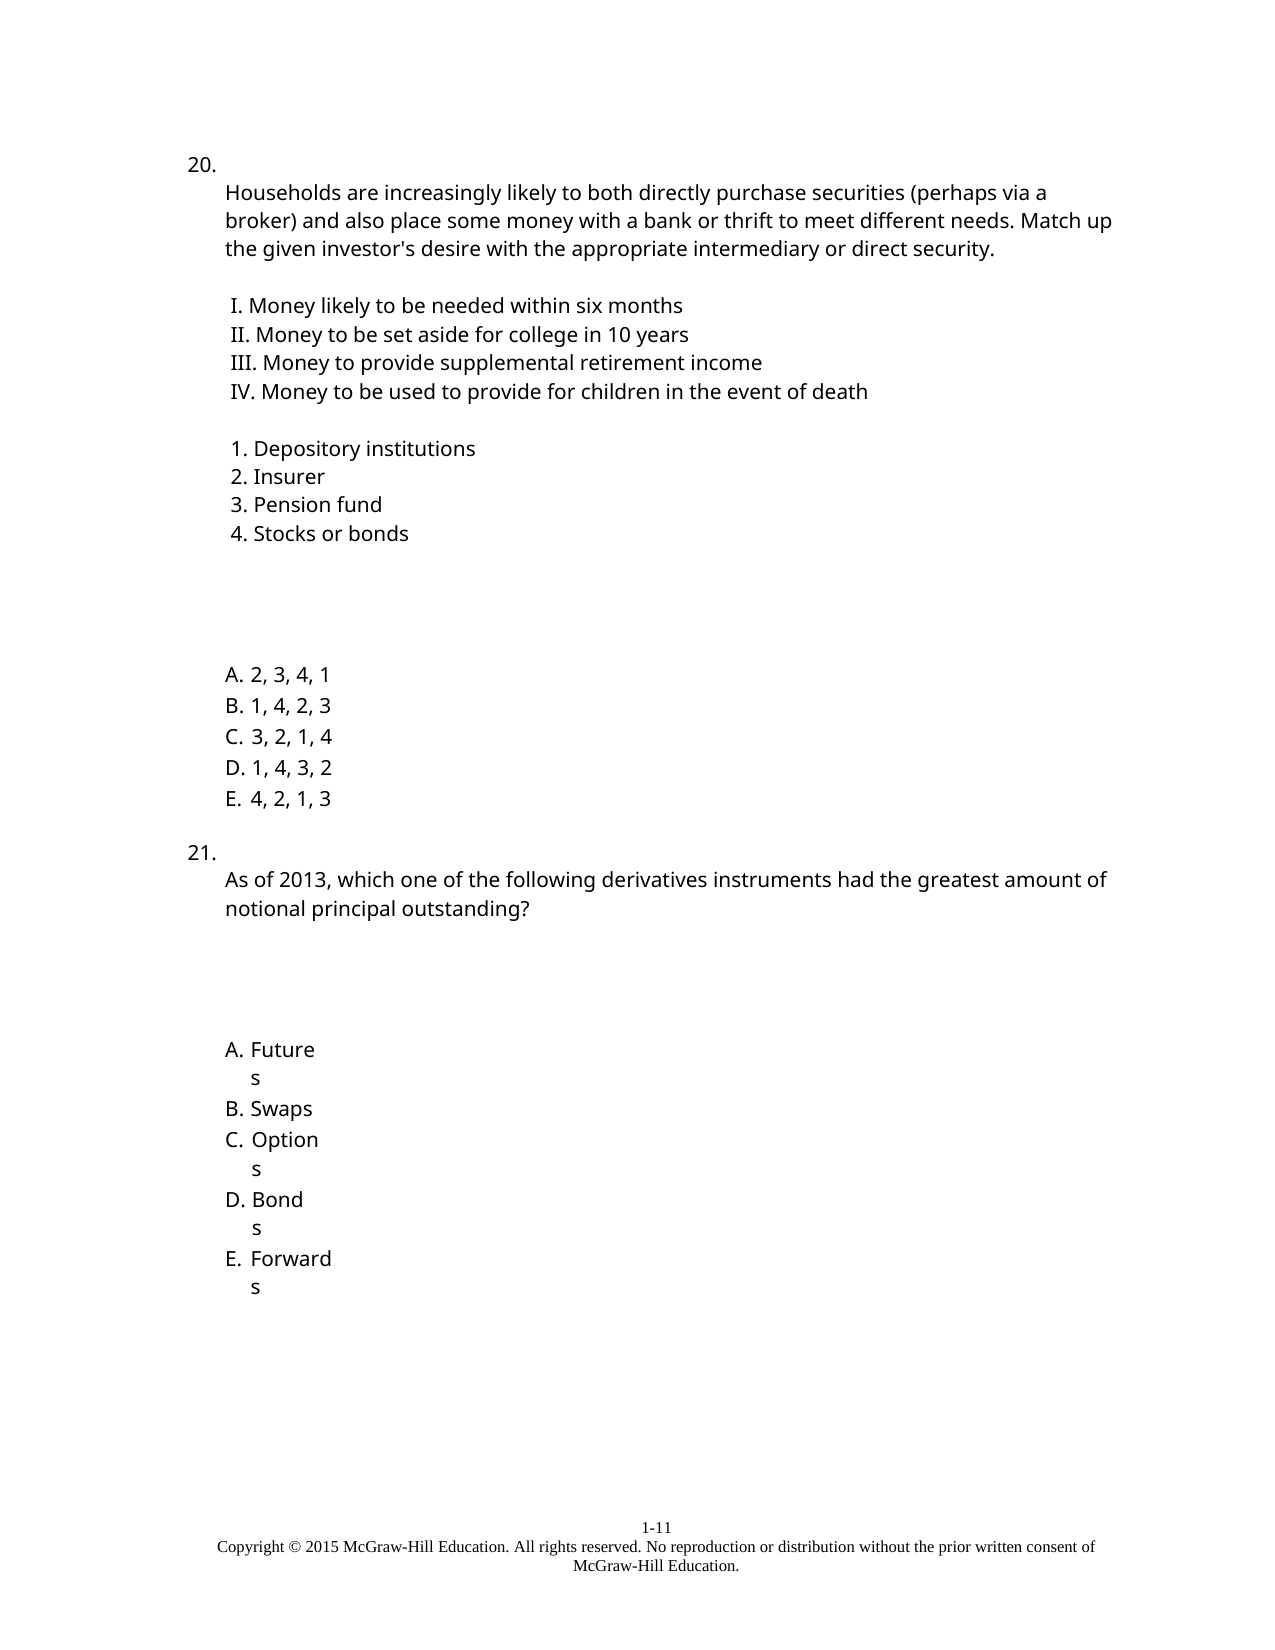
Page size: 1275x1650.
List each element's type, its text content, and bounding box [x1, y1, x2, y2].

table_header As of 2013, which one of the following derivatives instruments had the greatest amount of notional principal outstanding? [225, 838, 1125, 1301]
table_header 20. [188, 150, 225, 812]
table_header Households are increasingly likely to both directly purchase securities (perhaps via a broker) and also place some money with a bank or thrift to meet different needs. Match up the given investor's desire with the appropriate intermediary or direct security. I. Money likely to be needed within six months II. Money to be set aside for college in 10 years III. Money to provide supplemental retirement income IV. Money to be used to provide for children in the event of death 1. Depository institutions 2. Insurer 3. Pension fund 4. Stocks or bonds [225, 150, 1125, 812]
table_header 21. [188, 838, 225, 1301]
